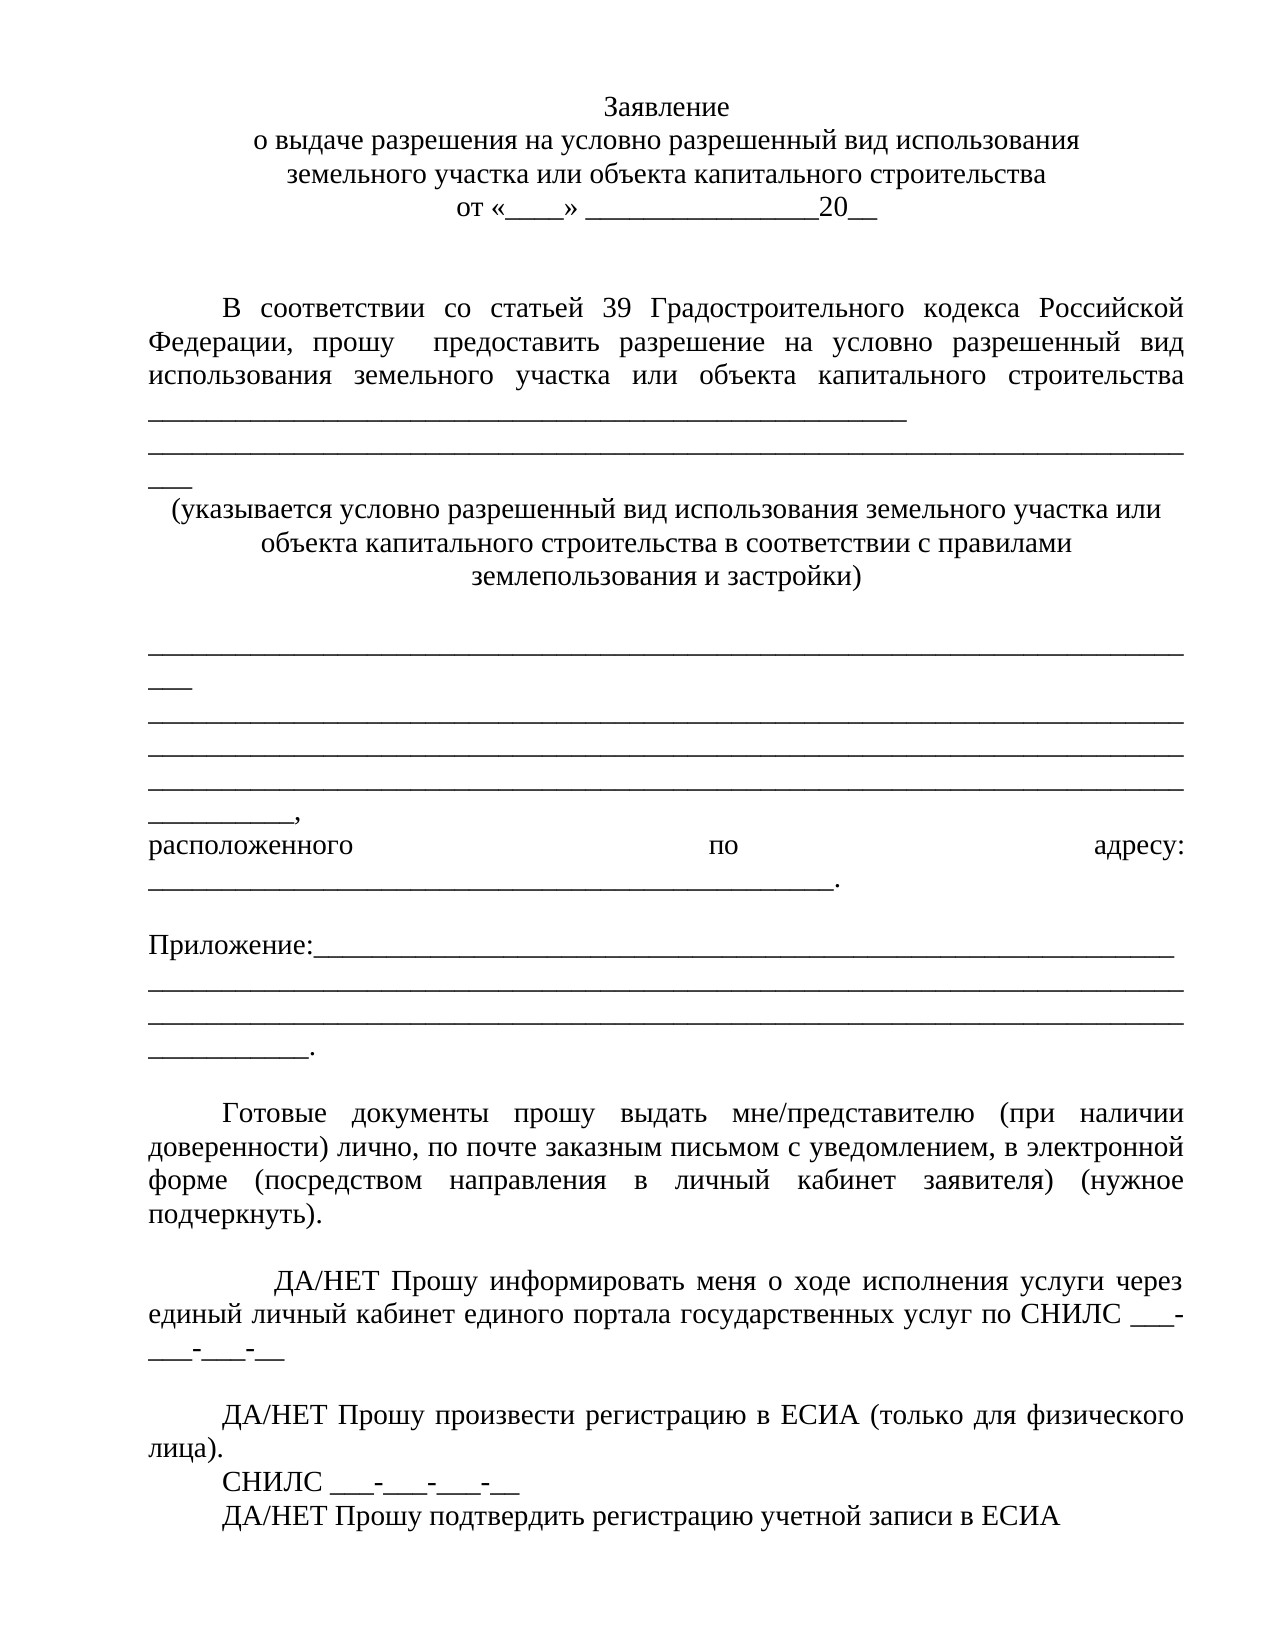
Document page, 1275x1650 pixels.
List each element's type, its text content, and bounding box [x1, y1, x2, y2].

text _______________________________________________________________________________________________________________________________________________________________________________________________________________________________, [148, 693, 1185, 827]
text СНИЛС ___-___-___-__ [148, 1464, 1185, 1498]
text Приложение:____________________________________________________________________________________________________________________________________________________________________________________________________________________. [148, 927, 1185, 1062]
text Готовые документы прошу выдать мне/представителю (при наличии доверенности) лично, по почте заказным письмом с уведомлением, в электронной форме (посредством направления в личный кабинет заявителя) (нужное подчеркнуть). [148, 1095, 1185, 1229]
text __________________________________________________________________________ [148, 424, 1185, 491]
text земельного участка или объекта капитального строительства [148, 156, 1185, 189]
text (указывается условно разрешенный вид использования земельного участка или объекта капитального строительства в соответствии с правилами землепользования и застройки) [148, 491, 1185, 592]
text о выдаче разрешения на условно разрешенный вид использования [148, 122, 1185, 156]
text ДА/НЕТ Прошу произвести регистрацию в ЕСИА (только для физического лица). [148, 1397, 1185, 1464]
text Заявление [148, 89, 1185, 122]
text ДА/НЕТ Прошу информировать меня о ходе исполнения услуги через единый личный кабинет единого портала государственных услуг по СНИЛС ___-___-___-__ [148, 1263, 1185, 1363]
text __________________________________________________________________________ [148, 626, 1185, 693]
text расположенного по адресу: _______________________________________________. [148, 827, 1185, 894]
text ДА/НЕТ Прошу подтвердить регистрацию учетной записи в ЕСИА [148, 1498, 1185, 1531]
text от «____» ________________20__ [148, 189, 1185, 223]
text В соответствии со статьей 39 Градостроительного кодекса Российской Федерации, прошу предоставить разрешение на условно разрешенный вид использования земельного участка или объекта капитального строительства ____________________________________________________ [148, 290, 1185, 424]
